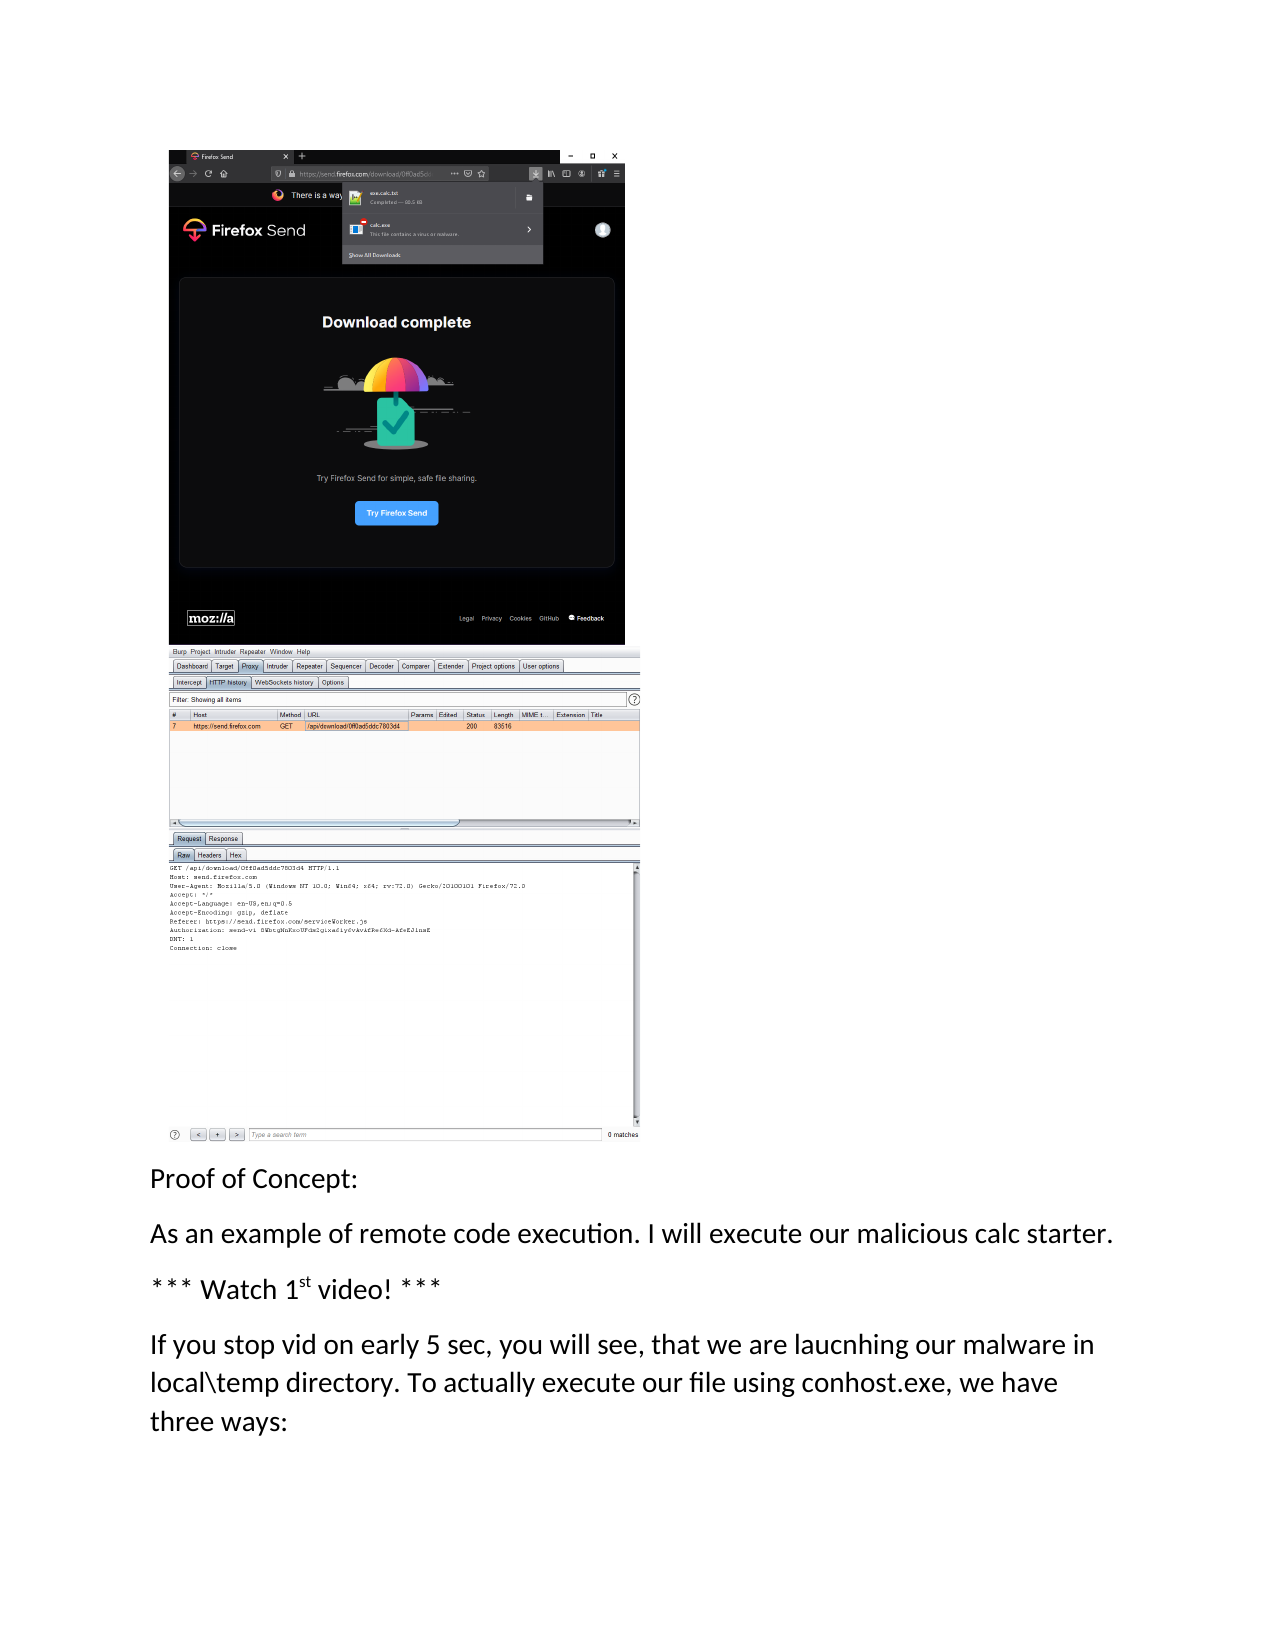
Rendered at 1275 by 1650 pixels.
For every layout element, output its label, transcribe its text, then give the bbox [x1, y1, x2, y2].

text If you stop vid on early 5 sec, you will see, that we are laucnhing our malware in local\temp directory. To actually execute our file using conhost.exe, we have three ways: [150, 1326, 1125, 1438]
text As an example of remote code execution. I will execute our malicious calc starter. [150, 1216, 1125, 1251]
text *** Watch 1st video! *** [150, 1271, 1125, 1306]
text Proof of Concept: [150, 1161, 1125, 1196]
